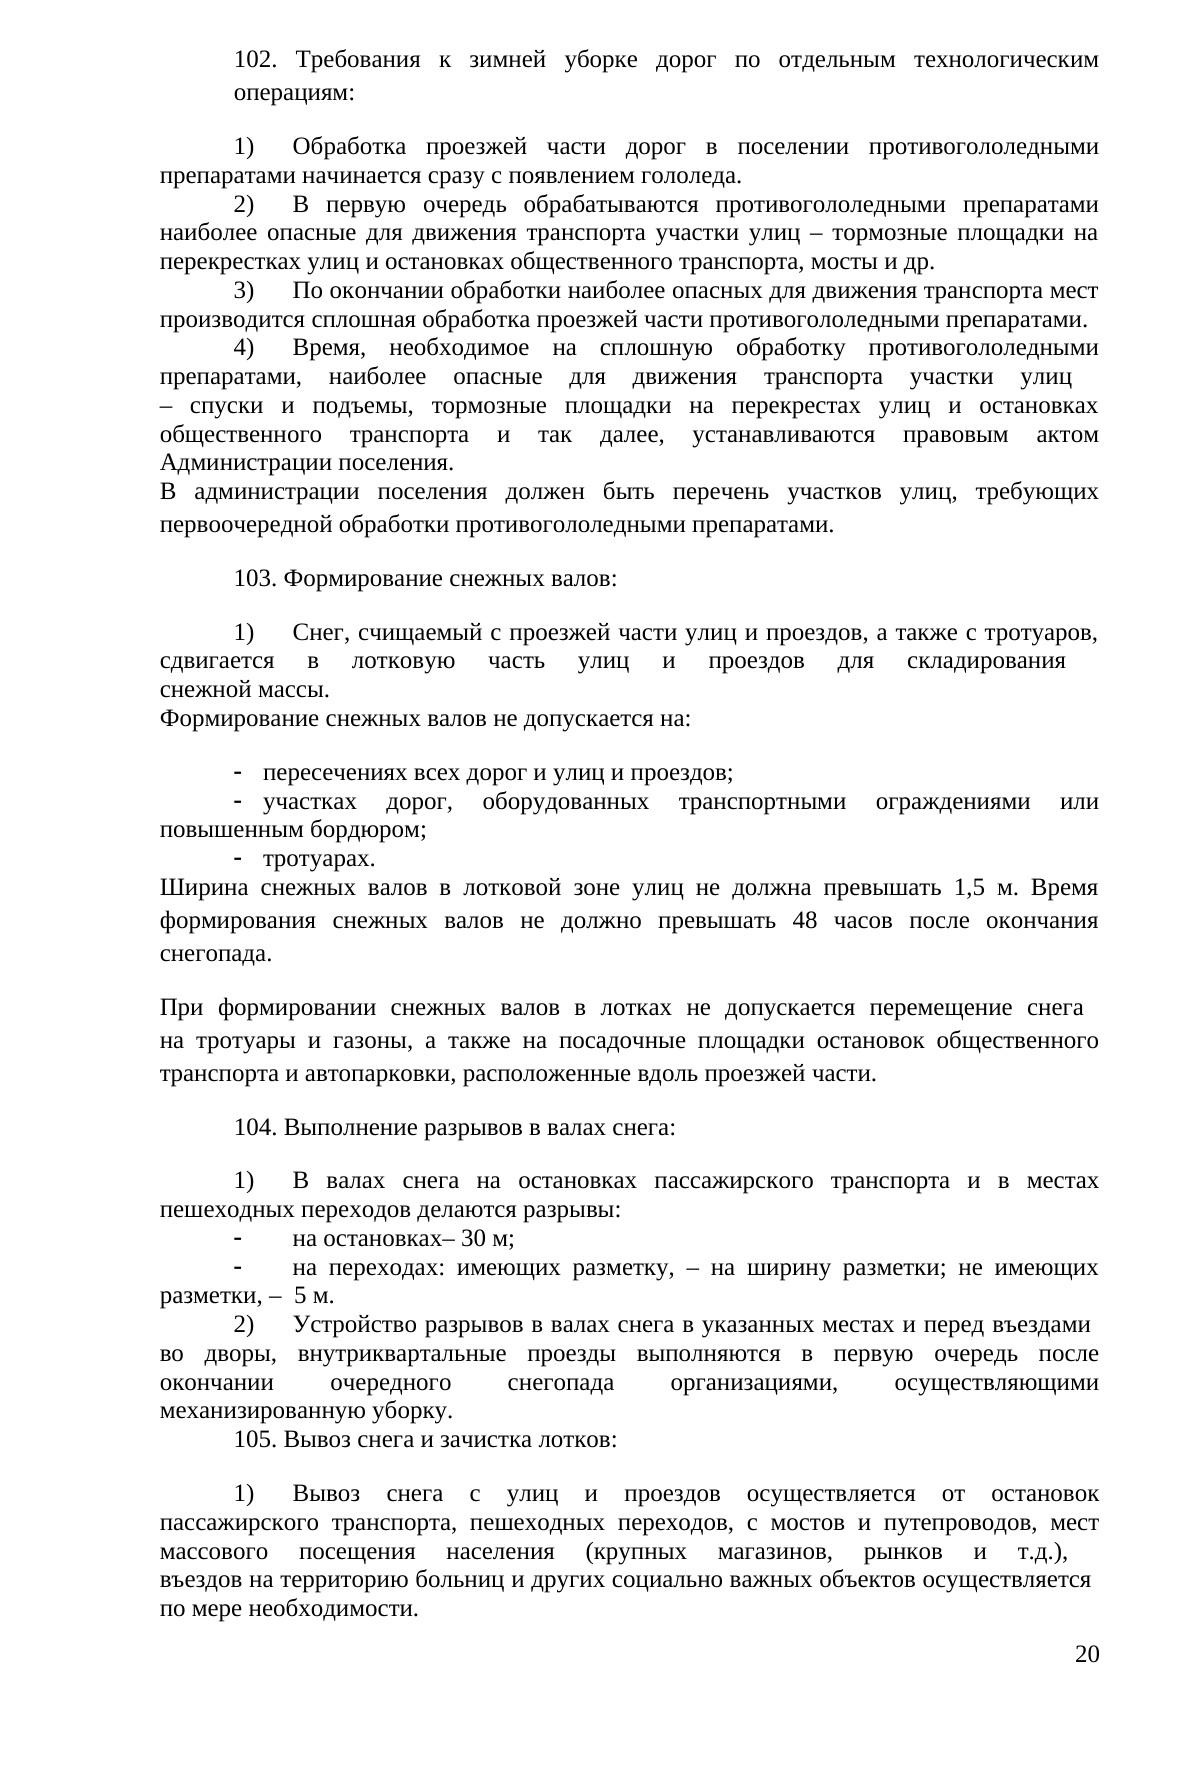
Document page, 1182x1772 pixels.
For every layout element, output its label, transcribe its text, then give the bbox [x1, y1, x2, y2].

list В первую очередь обрабатываются противогололедными препаратами наиболее опасные для движения транспорта участки улиц – тормозные площадки на перекрестках улиц и остановках общественного транспорта, мосты и др. [159, 189, 1100, 275]
list тротуарах. [159, 843, 1100, 872]
list В валах снега на остановках пассажирского транспорта и в местах пешеходных переходов делаются разрывы: [159, 1166, 1100, 1223]
text 103. Формирование снежных валов: [233, 563, 1100, 592]
text Формирование снежных валов не допускается на: [159, 703, 1100, 732]
list Устройство разрывов в валах снега в указанных местах и перед въездами во дворы, внутриквартальные проезды выполняются в первую очередь после окончании очередного снегопада организациями, осуществляющими механизированную уборку. [159, 1309, 1100, 1424]
text 105. Вывоз снега и зачистка лотков: [233, 1424, 1100, 1453]
text 102. Требования к зимней уборке дорог по отдельным технологическим операциям: [233, 44, 1100, 106]
list По окончании обработки наиболее опасных для движения транспорта мест производится сплошная обработка проезжей части противогололедными препаратами. [159, 275, 1100, 332]
list на остановках– 30 м; [159, 1223, 1100, 1252]
list Снег, счищаемый с проезжей части улиц и проездов, а также с тротуаров, сдвигается в лотковую часть улиц и проездов для складирования снежной массы. [159, 617, 1100, 703]
text Ширина снежных валов в лотковой зоне улиц не должна превышать 1,5 м. Время формирования снежных валов не должно превышать 48 часов после окончания снегопада. [159, 872, 1100, 967]
list Время, необходимое на сплошную обработку противогололедными препаратами, наиболее опасные для движения транспорта участки улиц – спуски и подъемы, тормозные площадки на перекрестах улиц и остановках общественного транспорта и так далее, устанавливаются правовым актом Администрации поселения. [159, 332, 1100, 476]
list Обработка проезжей части дорог в поселении противогололедными препаратами начинается сразу с появлением гололеда. [159, 131, 1100, 189]
list на переходах: имеющих разметку, – на ширину разметки; не имеющих разметки, – . [159, 1252, 1100, 1309]
text 104. Выполнение разрывов в валах снега: [233, 1112, 1100, 1141]
list Вывоз снега с улиц и проездов осуществляется от остановок пассажирского транспорта, пешеходных переходов, с мостов и путепроводов, мест массового посещения населения (крупных магазинов, рынков и т.д.), въездов на территорию больниц и других социально важных объектов осуществляется по мере необходимости. [159, 1478, 1100, 1622]
list пересечениях всех дорог и улиц и проездов; [159, 757, 1100, 786]
text В администрации поселения должен быть перечень участков улиц, требующих первоочередной обработки противогололедными препаратами. [159, 476, 1100, 538]
list участках дорог, оборудованных транспортными ограждениями или повышенным бордюром; [159, 786, 1100, 843]
text При формировании снежных валов в лотках не допускается перемещение снега на тротуары и газоны, а также на посадочные площадки остановок общественного транспорта и автопарковки, расположенные вдоль проезжей части. [159, 992, 1100, 1087]
